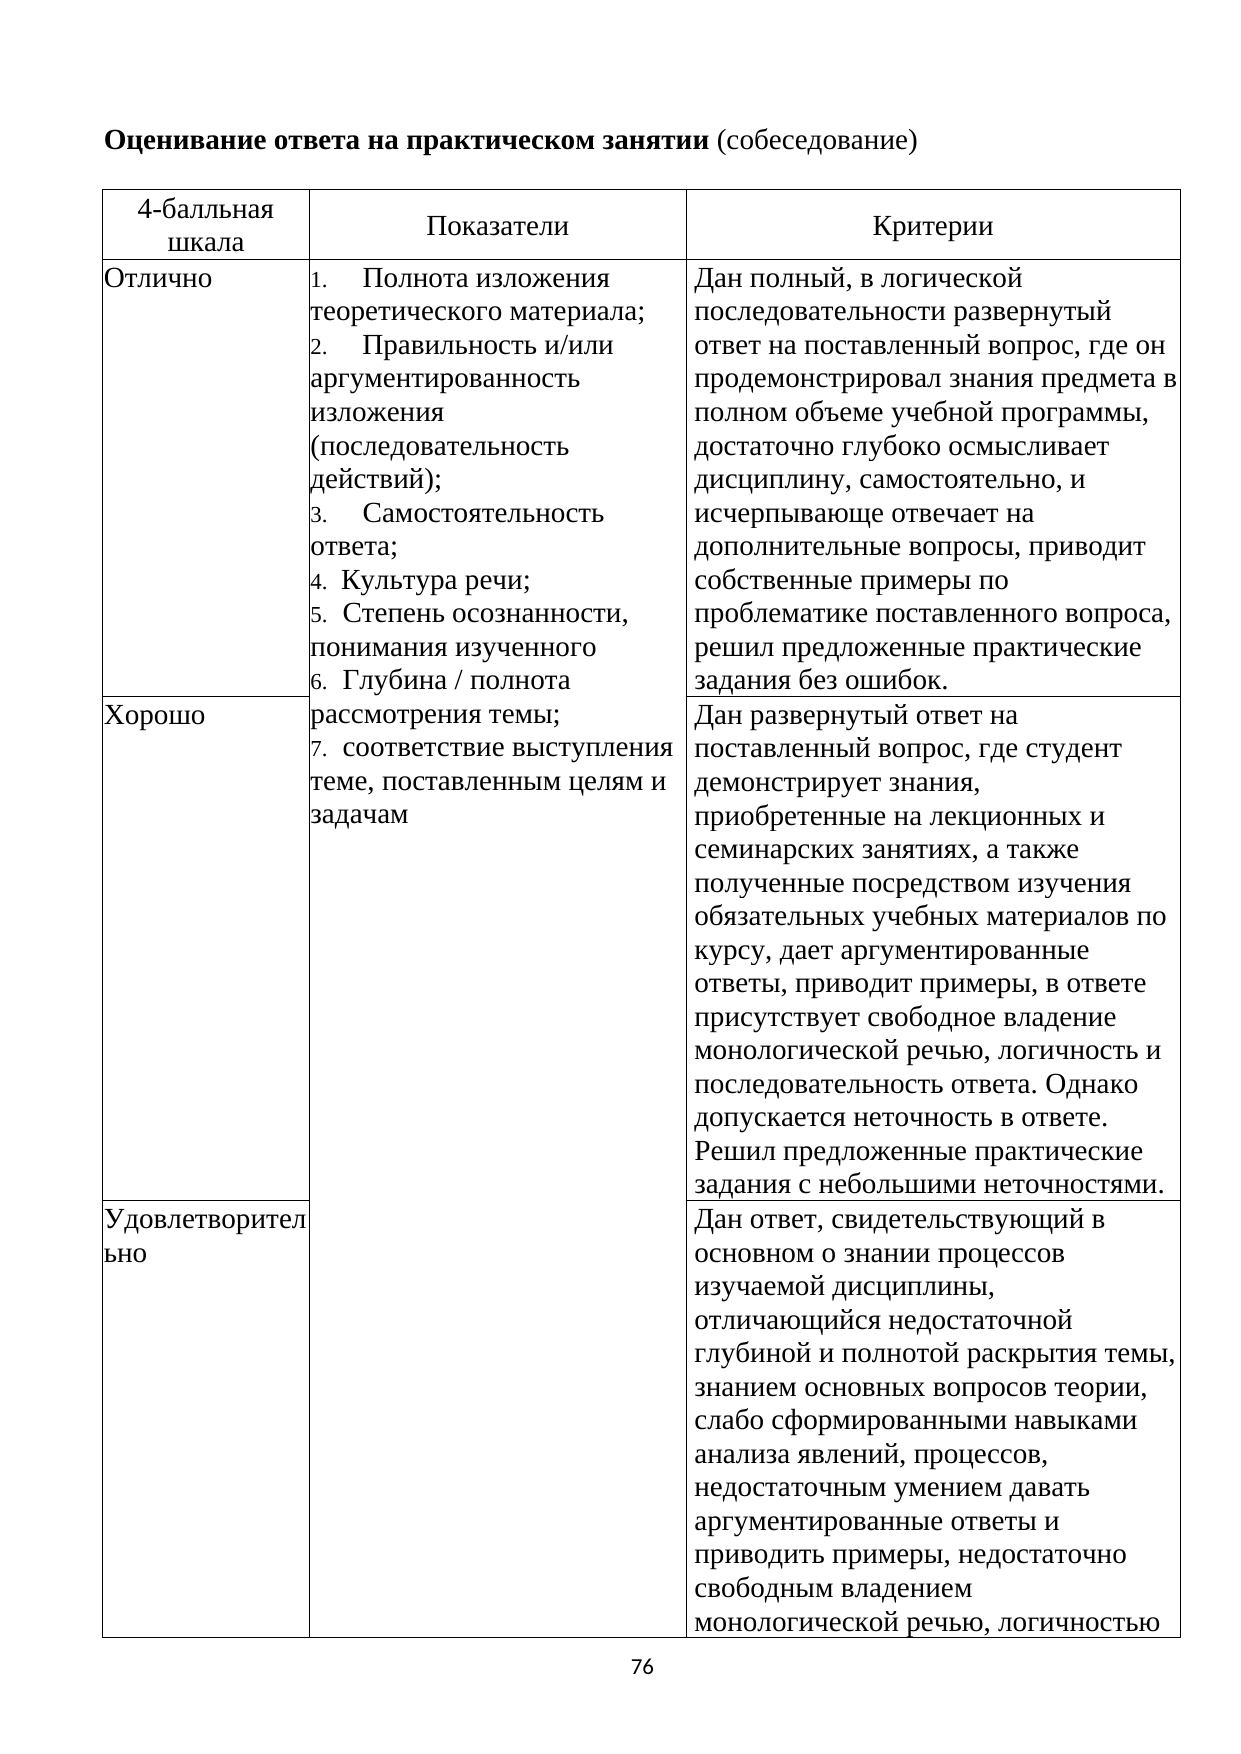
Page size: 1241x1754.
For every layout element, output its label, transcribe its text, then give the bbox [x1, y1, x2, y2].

table_cell Отлично [103, 260, 309, 696]
table_cell Дан полный, в логической последовательности развернутый ответ на поставленный вопрос, где он продемонстрировал знания предмета в полном объеме учебной программы, достаточно глубоко осмысливает дисциплину, самостоятельно, и исчерпывающе отвечает на дополнительные вопросы, приводит собственные примеры по проблематике поставленного вопроса, решил предложенные практические задания без ошибок. [687, 260, 1180, 696]
table_header Критерии [687, 190, 1180, 259]
table_cell Дан развернутый ответ на поставленный вопрос, где студент демонстрирует знания, приобретенные на лекционных и семинарских занятиях, а также полученные посредством изучения обязательных учебных материалов по курсу, дает аргументированные ответы, приводит примеры, в ответе присутствует свободное владение монологической речью, логичность и последовательность ответа. Однако допускается неточность в ответе. Решил предложенные практические задания с небольшими неточностями. [687, 697, 1180, 1200]
text Оценивание ответа на практическом занятии (собеседование) [103, 122, 1181, 156]
table_header Показатели [310, 190, 686, 259]
table_cell Полнота изложения теоретического материала; Правильность и/или аргументированность изложения (последовательность действий); Самостоятельность ответа; Культура речи; Степень осознанности, понимания изученного Глубина / полнота рассмотрения темы; соответствие выступления теме, поставленным целям и задачам [310, 260, 686, 1637]
table_cell Удовлетворительно [103, 1201, 309, 1637]
table_header 4-балльная шкала [103, 190, 309, 259]
table_cell Хорошо [103, 697, 309, 1200]
